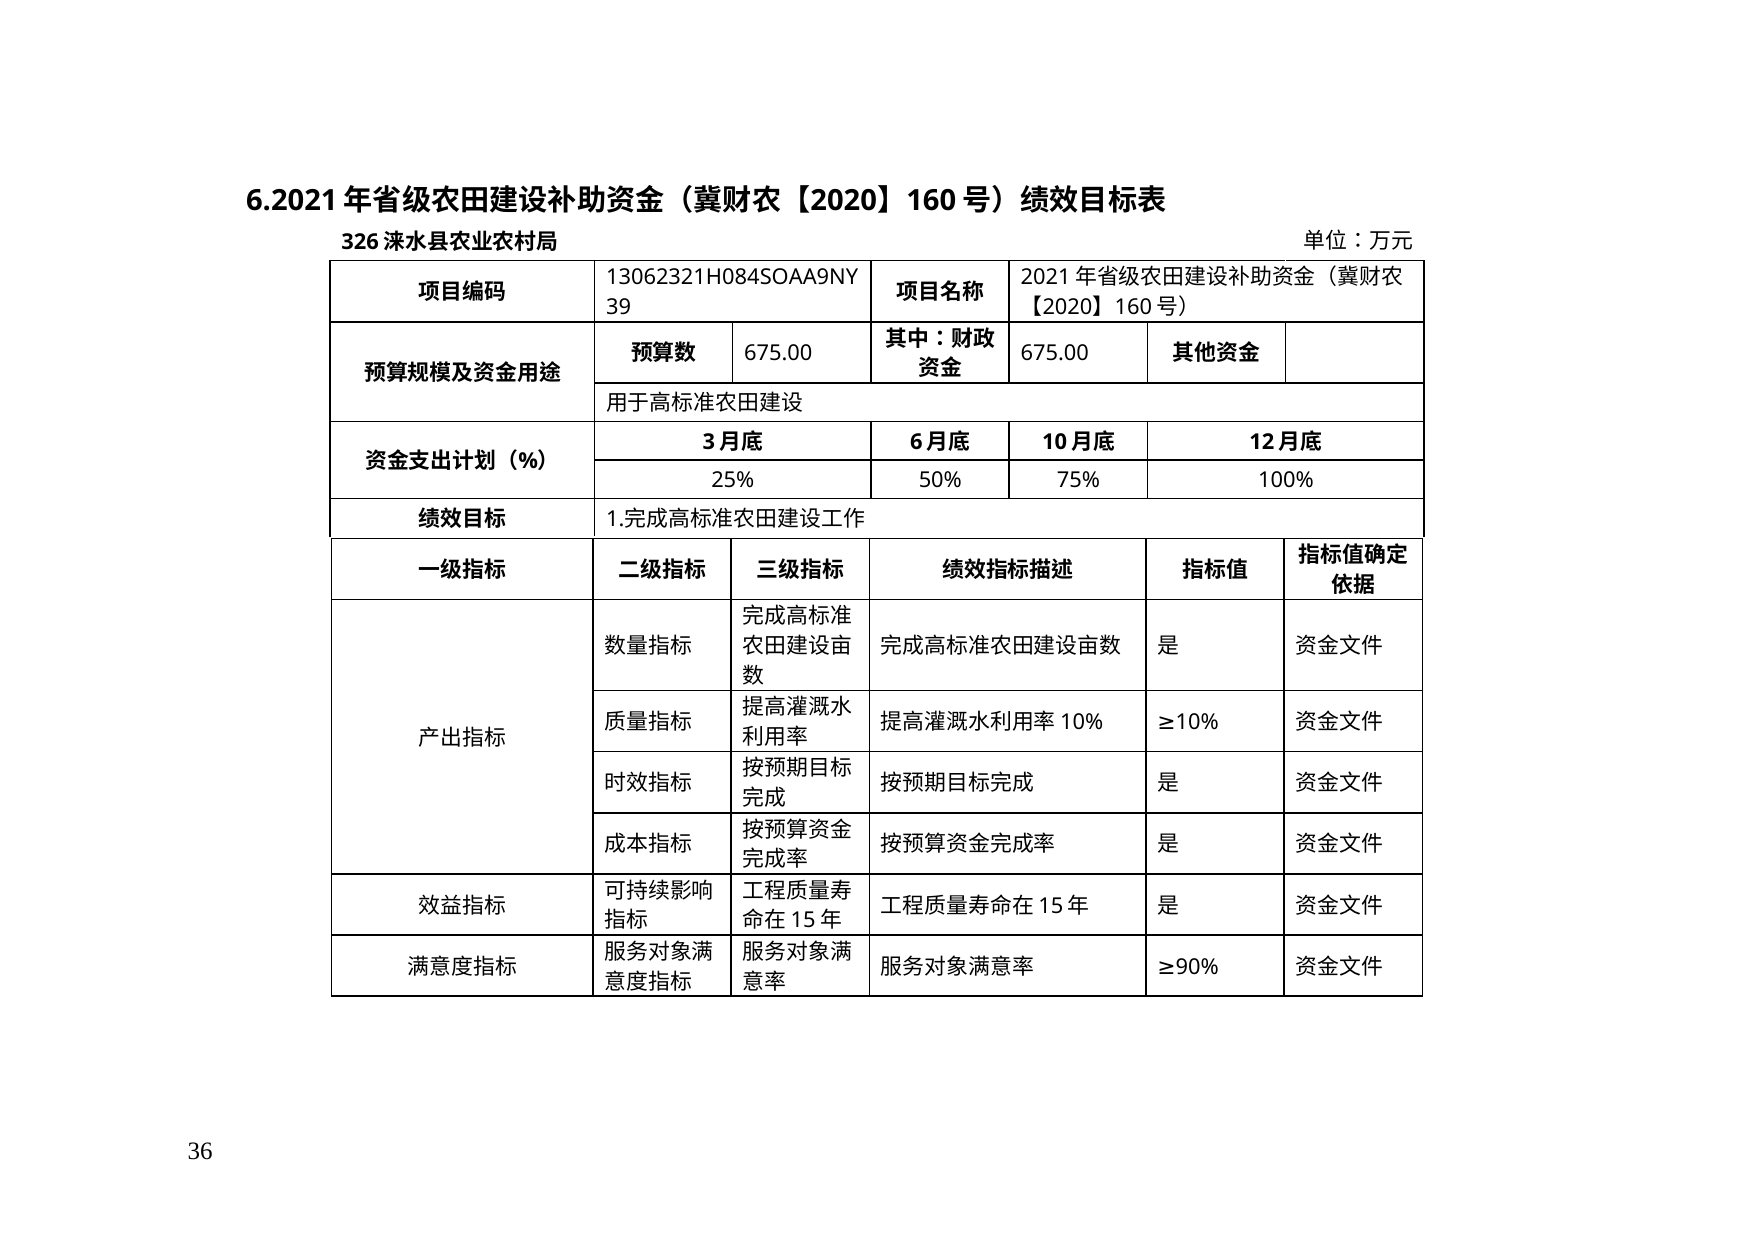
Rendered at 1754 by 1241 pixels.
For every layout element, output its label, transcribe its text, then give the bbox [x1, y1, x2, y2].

table_cell 3月底 [595, 422, 870, 459]
table_cell 50% [872, 461, 1008, 497]
table_cell 工程质量寿命在15年 [732, 875, 869, 934]
table_cell 质量指标 [594, 691, 730, 751]
table_header 三级指标 [732, 539, 869, 599]
table_cell 服务对象满意度指标 [594, 936, 730, 995]
table_cell 绩效目标 [331, 499, 594, 536]
text 6.2021年省级农田建设补助资金（冀财农【2020】160号）绩效目标表 [187, 179, 1566, 218]
table_header 指标值 [1147, 539, 1283, 599]
table_header 一级指标 [332, 539, 592, 599]
table_cell 675.00 [733, 323, 870, 382]
table_cell 12月底 [1148, 422, 1423, 459]
table_cell 是 [1147, 814, 1283, 873]
table_cell 时效指标 [594, 752, 730, 812]
table_cell 效益指标 [332, 875, 592, 934]
table_cell 工程质量寿命在15年 [870, 875, 1145, 934]
table_cell 按预期目标完成 [870, 752, 1145, 812]
table_cell 2021年省级农田建设补助资金（冀财农【2020】160号） [1010, 261, 1423, 321]
table_cell 项目编码 [331, 261, 594, 321]
table_cell 资金文件 [1285, 936, 1422, 995]
table_cell 100% [1148, 461, 1423, 497]
table_cell 按预期目标完成 [732, 752, 869, 812]
table_header 指标值确定依据 [1285, 539, 1422, 599]
table_cell ≥10% [1147, 691, 1283, 751]
table_cell 资金文件 [1285, 875, 1422, 934]
table_cell 资金文件 [1285, 600, 1422, 690]
table_cell 服务对象满意率 [870, 936, 1145, 995]
table_header 二级指标 [594, 539, 730, 599]
table_cell 完成高标准农田建设亩数 [870, 600, 1145, 690]
table_cell 可持续影响指标 [594, 875, 730, 934]
table_cell 数量指标 [594, 600, 730, 690]
table_cell 满意度指标 [332, 936, 592, 995]
table_cell 其他资金 [1148, 323, 1285, 382]
table_cell 是 [1147, 875, 1283, 934]
table_cell 用于高标准农田建设 [595, 384, 1423, 421]
table_cell 13062321H084SOAA9NY39 [595, 261, 870, 321]
table_cell 6月底 [872, 422, 1008, 459]
table_cell 资金支出计划（%） [331, 422, 594, 497]
table_cell 是 [1147, 600, 1283, 690]
table_cell 其中：财政 资金 [872, 323, 1008, 382]
table_cell 资金文件 [1285, 691, 1422, 751]
table_header 绩效指标描述 [870, 539, 1145, 599]
table_cell 成本指标 [594, 814, 730, 873]
table_cell 10月底 [1010, 422, 1147, 459]
table_cell 是 [1147, 752, 1283, 812]
table_header 326涞水县农业农村局 [331, 220, 1285, 260]
table_cell 完成高标准农田建设亩数 [732, 600, 869, 690]
table_cell 提高灌溉水利用率 [732, 691, 869, 751]
table_header 单位：万元 [1286, 220, 1423, 260]
table_cell 25% [595, 461, 870, 497]
table_cell 资金文件 [1285, 814, 1422, 873]
table_cell 75% [1010, 461, 1147, 497]
table_cell [1286, 323, 1423, 382]
table_cell 服务对象满意率 [732, 936, 869, 995]
table_cell 项目名称 [872, 261, 1008, 321]
table_cell 提高灌溉水利用率10% [870, 691, 1145, 751]
table_cell 产出指标 [332, 600, 592, 873]
table_cell 资金文件 [1285, 752, 1422, 812]
table_cell 675.00 [1010, 323, 1147, 382]
table_cell 预算规模及资金用途 [331, 323, 594, 421]
table_cell 按预算资金完成率 [732, 814, 869, 873]
table_cell 按预算资金完成率 [870, 814, 1145, 873]
table_cell 预算数 [595, 323, 732, 382]
table_cell 1.完成高标准农田建设工作 [595, 499, 1423, 536]
table_cell ≥90% [1147, 936, 1283, 995]
